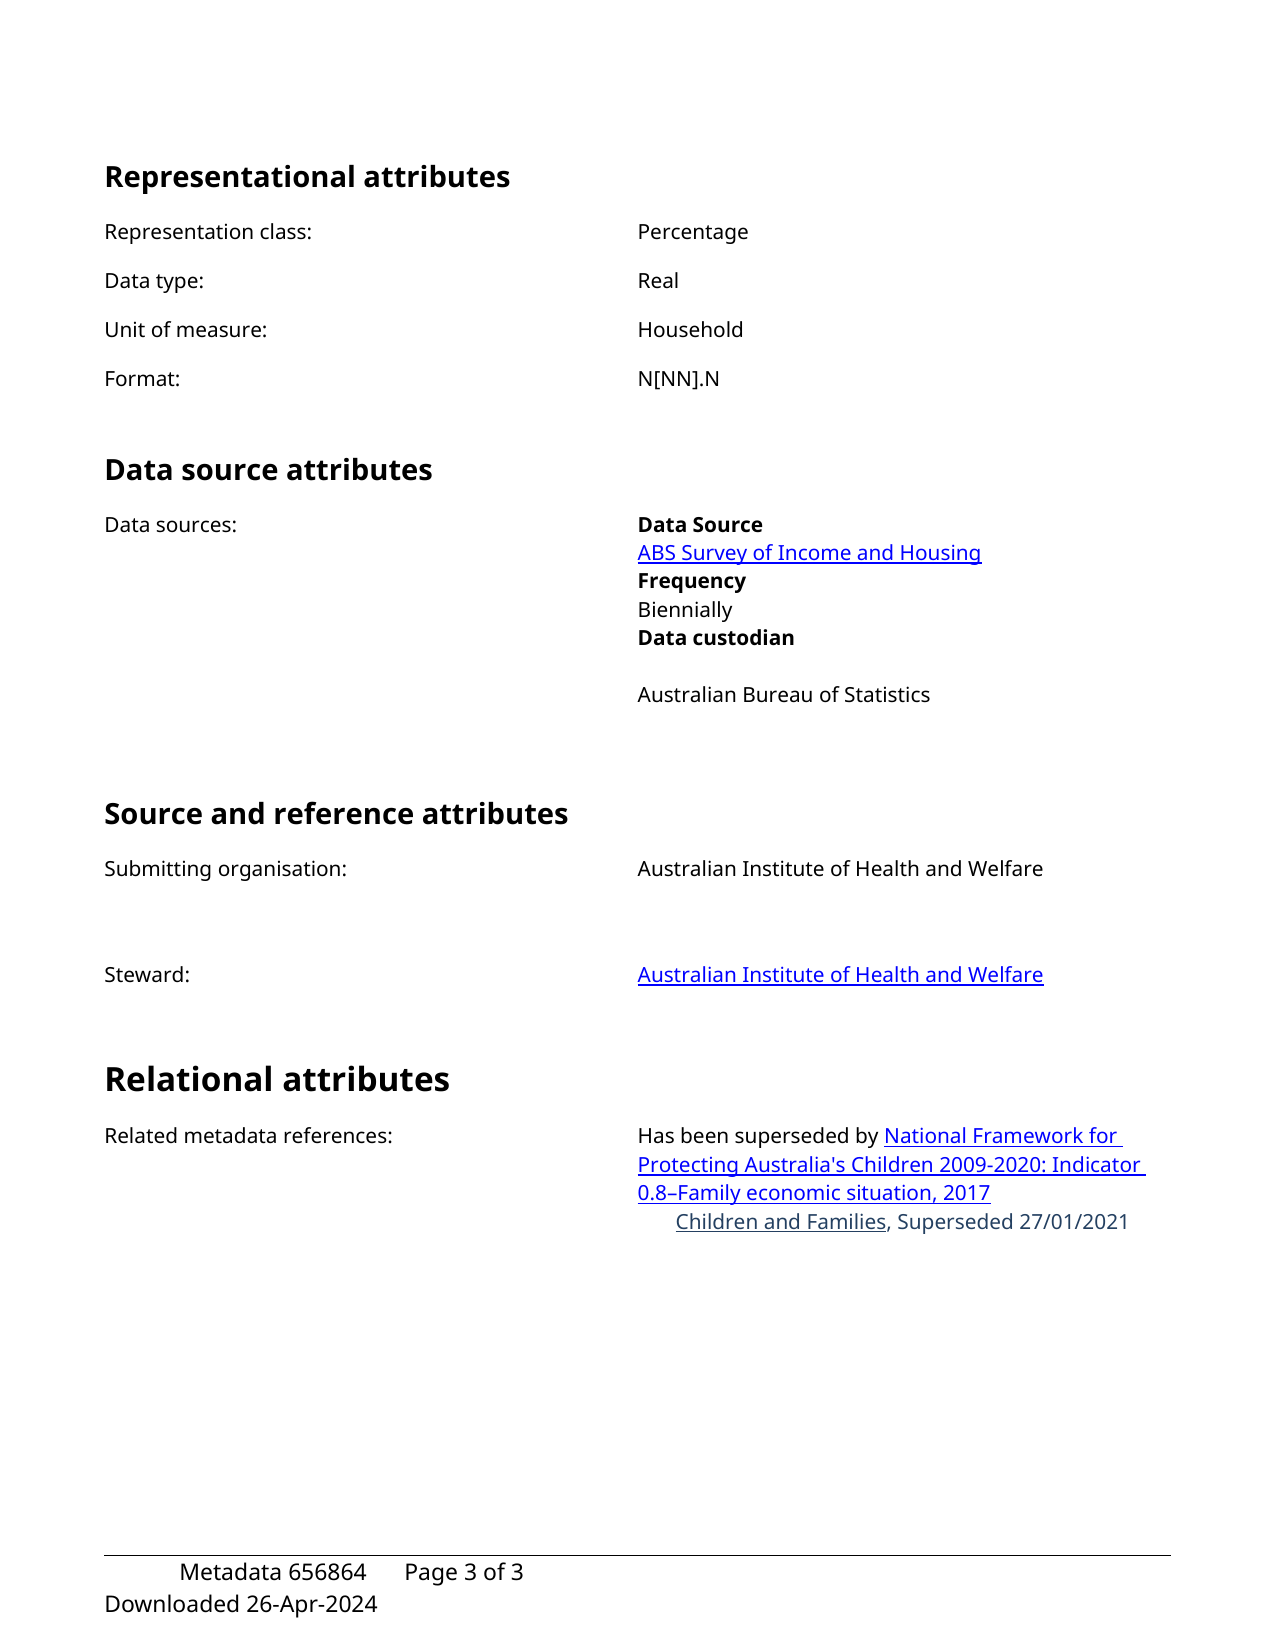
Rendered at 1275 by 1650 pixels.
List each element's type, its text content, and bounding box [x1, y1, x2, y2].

table_cell Steward: [93, 950, 626, 999]
table_cell Representational attributes [93, 110, 1159, 206]
table_cell Australian Institute of Health and Welfare [626, 950, 1159, 999]
table_cell Has been superseded by National Framework for Protecting Australia's Children 2009-2020: Indicator 0.8–Family economic situation, 2017 Children and Families, Superseded 27/01/2021 [626, 1111, 1159, 1303]
table_cell Data type: [93, 256, 626, 305]
table_cell Percentage [626, 206, 1159, 256]
table_cell Data sources: [93, 499, 626, 748]
table_cell Source and reference attributes [93, 748, 1159, 844]
table_cell Submitting organisation: [93, 844, 626, 950]
table_cell Representation class: [93, 206, 626, 256]
table_cell Data source attributes [93, 404, 1159, 499]
table_cell Related metadata references: [93, 1111, 626, 1303]
table_cell Household [626, 305, 1159, 354]
table_cell Unit of measure: [93, 305, 626, 354]
table_cell Format: [93, 354, 626, 403]
table_cell Australian Institute of Health and Welfare [626, 844, 1159, 950]
table_cell N[NN].N [626, 354, 1159, 403]
table_cell Real [626, 256, 1159, 305]
table_cell Relational attributes [93, 999, 1159, 1111]
table_cell Data Source ABS Survey of Income and Housing Frequency Biennially Data custodian Australian Bureau of Statistics [626, 499, 1159, 748]
